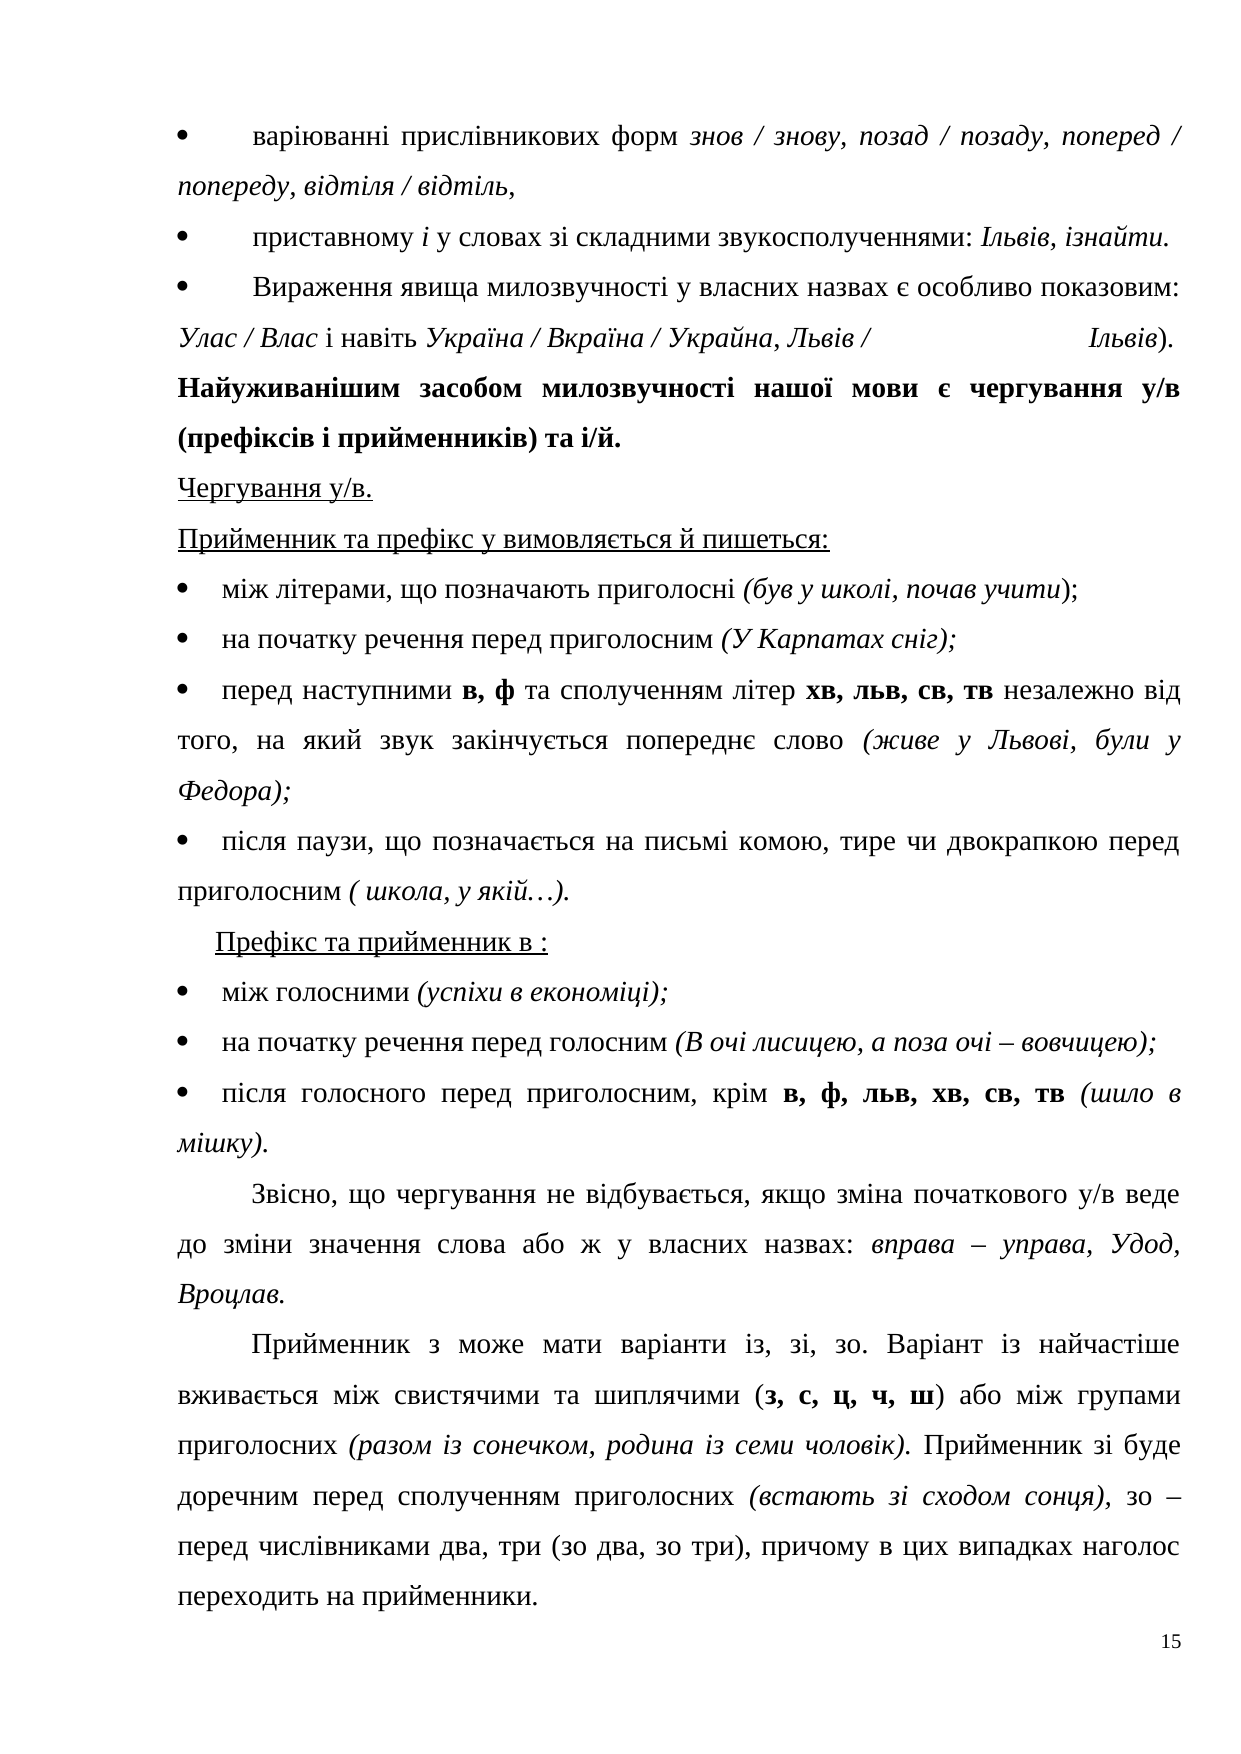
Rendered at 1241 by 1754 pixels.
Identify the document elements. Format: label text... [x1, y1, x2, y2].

list перед наступними в, ф та сполученням літер хв, льв, св, тв незалежно від того, на який звук закінчується попереднє слово (живе у Львові, були у Федора); [177, 672, 1181, 806]
text Прийменник з може мати варіанти із, зі, зо. Варіант із найчастіше вживається між свистячими та шиплячими (з, с, ц, ч, ш) або між групами приголосних (разом із сонечком, родина із семи чоловік). Прийменник зі буде доречним перед сполученням приголосних (встають зі сходом сонця), зо – перед числівниками два, три (зо два, зо три), причому в цих випадках наголос переходить на прийменники. [177, 1327, 1181, 1612]
text Звісно, що чергування не відбувається, якщо зміна початкового у/в веде до зміни значення слова або ж у власних назвах: вправа – управа, Удод, Вроцлав. [177, 1176, 1181, 1310]
list після паузи, що позначається на письмі комою, тире чи двокрапкою перед приголосним ( школа, у якій…). [177, 823, 1181, 907]
list між літерами, що позначають приголосні (був у школі, почав учити); [177, 571, 1181, 605]
list на початку речення перед голосним (В очі лисицею, а поза очі – вовчицею); [177, 1024, 1181, 1058]
list Вираження явища милозвучності у власних назвах є особливо показовим: Улас / Влас і навіть Україна / Вкраїна / Украйна, Львів / Ільвів). [177, 269, 1181, 353]
list приставному і у словах зі складними звукосполученнями: Ільвів, ізнайти. [177, 219, 1181, 252]
list варіюванні прислівникових форм знов / знову, позад / позаду, поперед / попереду, відтіля / відтіль, [177, 118, 1181, 202]
list між голосними (успіхи в економіці); [177, 974, 1181, 1008]
text Прийменник та префікс у вимовляється й пишеться: [177, 521, 1181, 554]
text Чергування у/в. [177, 471, 1181, 504]
list на початку речення перед приголосним (У Карпатах сніг); [177, 622, 1181, 655]
list після голосного перед приголосним, крім в, ф, льв, хв, св, тв (шило в мішку). [177, 1075, 1181, 1159]
text Префікс та прийменник в : [215, 924, 1181, 957]
text Найуживанішим засобом милозвучності нашої мови є чергування у/в (префіксів і прийменників) та і/й. [177, 370, 1181, 454]
